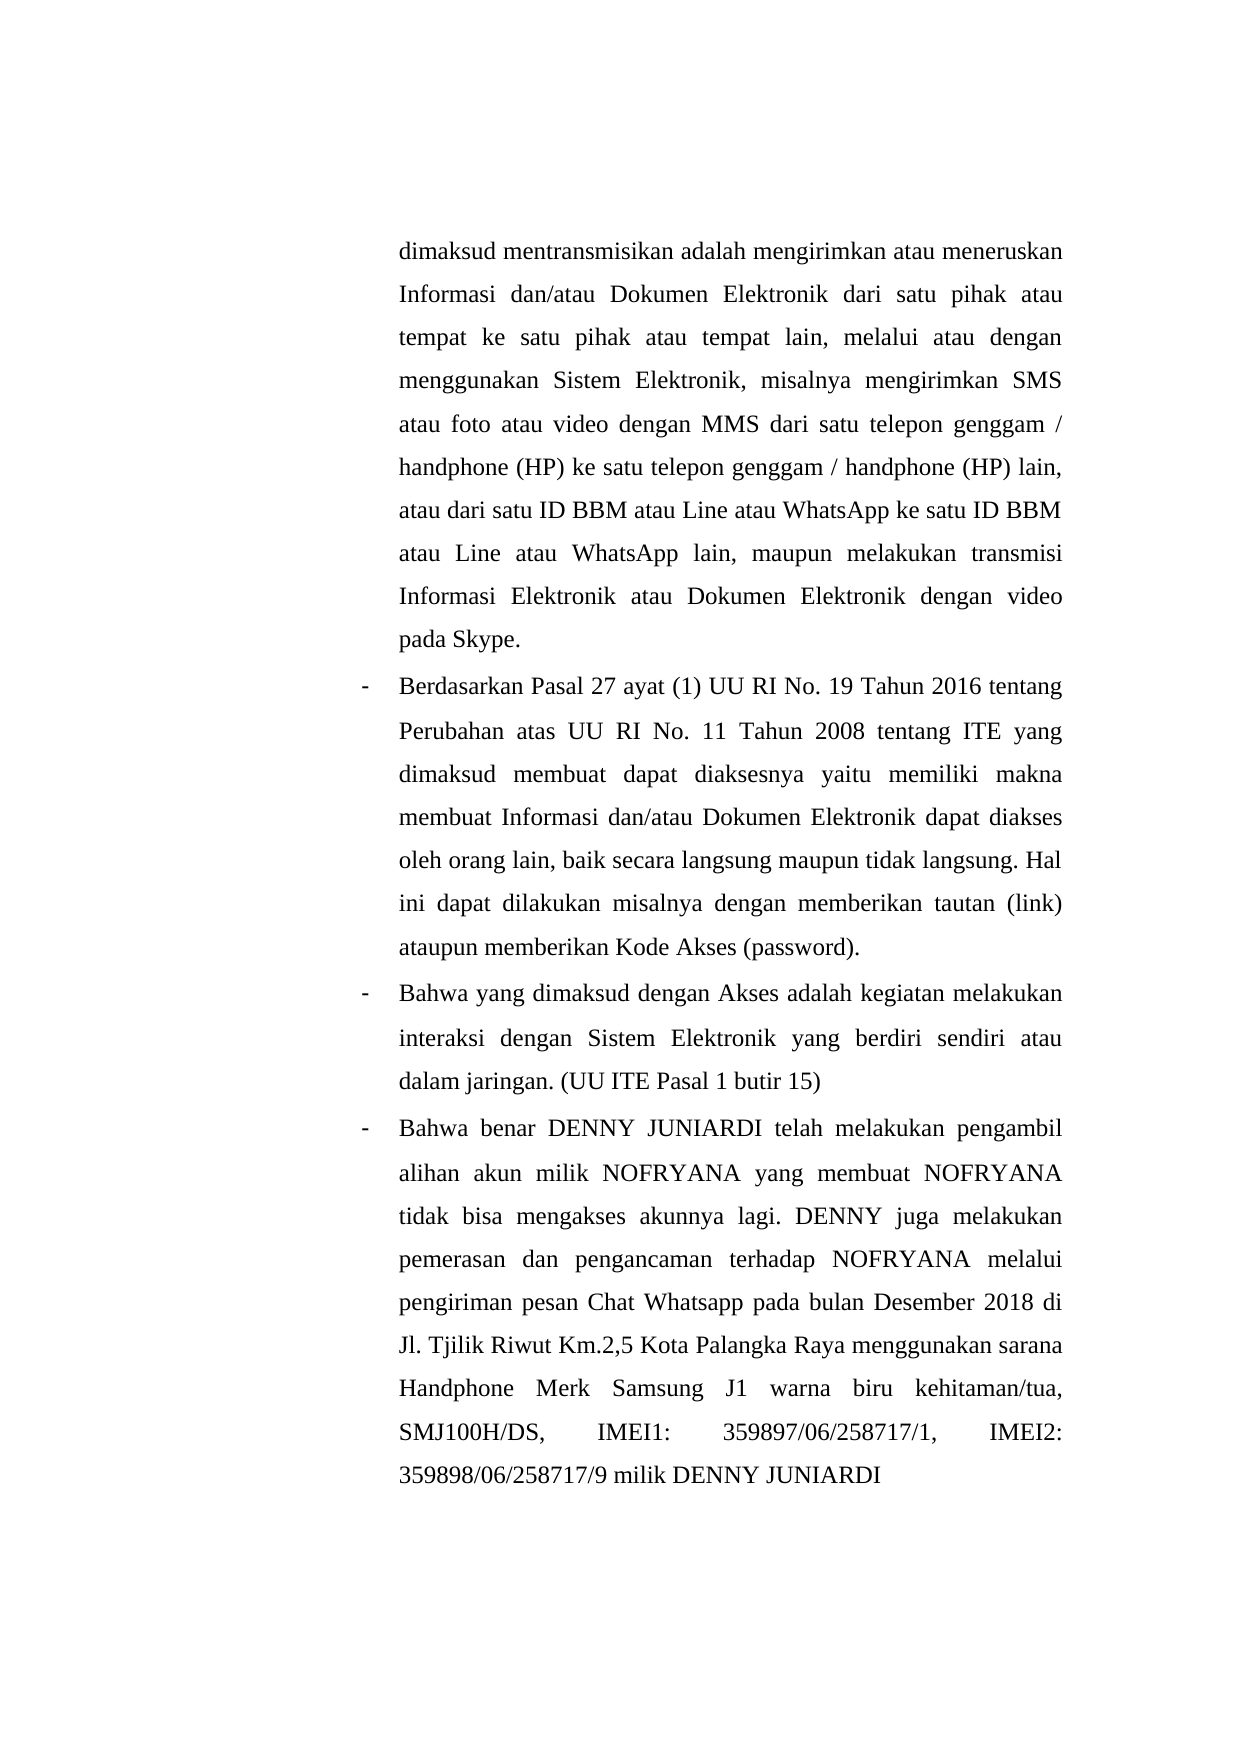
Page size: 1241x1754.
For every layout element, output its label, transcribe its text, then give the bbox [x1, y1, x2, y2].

list Bahwa benar DENNY JUNIARDI telah melakukan pengambil alihan akun milik NOFRYANA yang membuat NOFRYANA tidak bisa mengakses akunnya lagi. DENNY juga melakukan pemerasan dan pengancaman terhadap NOFRYANA melalui pengiriman pesan Chat Whatsapp pada bulan Desember 2018 di Jl. Tjilik Riwut Km.2,5 Kota Palangka Raya menggunakan sarana Handphone Merk Samsung J1 warna biru kehitaman/tua, SMJ100H/DS, IMEI1: 359897/06/258717/1, IMEI2: 359898/06/258717/9 milik DENNY JUNIARDI [361, 1109, 1063, 1488]
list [361, 236, 1063, 653]
list Bahwa yang dimaksud dengan Akses adalah kegiatan melakukan interaksi dengan Sistem Elektronik yang berdiri sendiri atau dalam jaringan. (UU ITE Pasal 1 butir 15) [361, 975, 1063, 1095]
list Berdasarkan Pasal 27 ayat (1) UU RI No. 19 Tahun 2016 tentang Perubahan atas UU RI No. 11 Tahun 2008 tentang ITE yang dimaksud membuat dapat diaksesnya yaitu memiliki makna membuat Informasi dan/atau Dokumen Elektronik dapat diakses oleh orang lain, baik secara langsung maupun tidak langsung. Hal ini dapat dilakukan misalnya dengan memberikan tautan (link) ataupun memberikan Kode Akses (password). [361, 667, 1063, 960]
